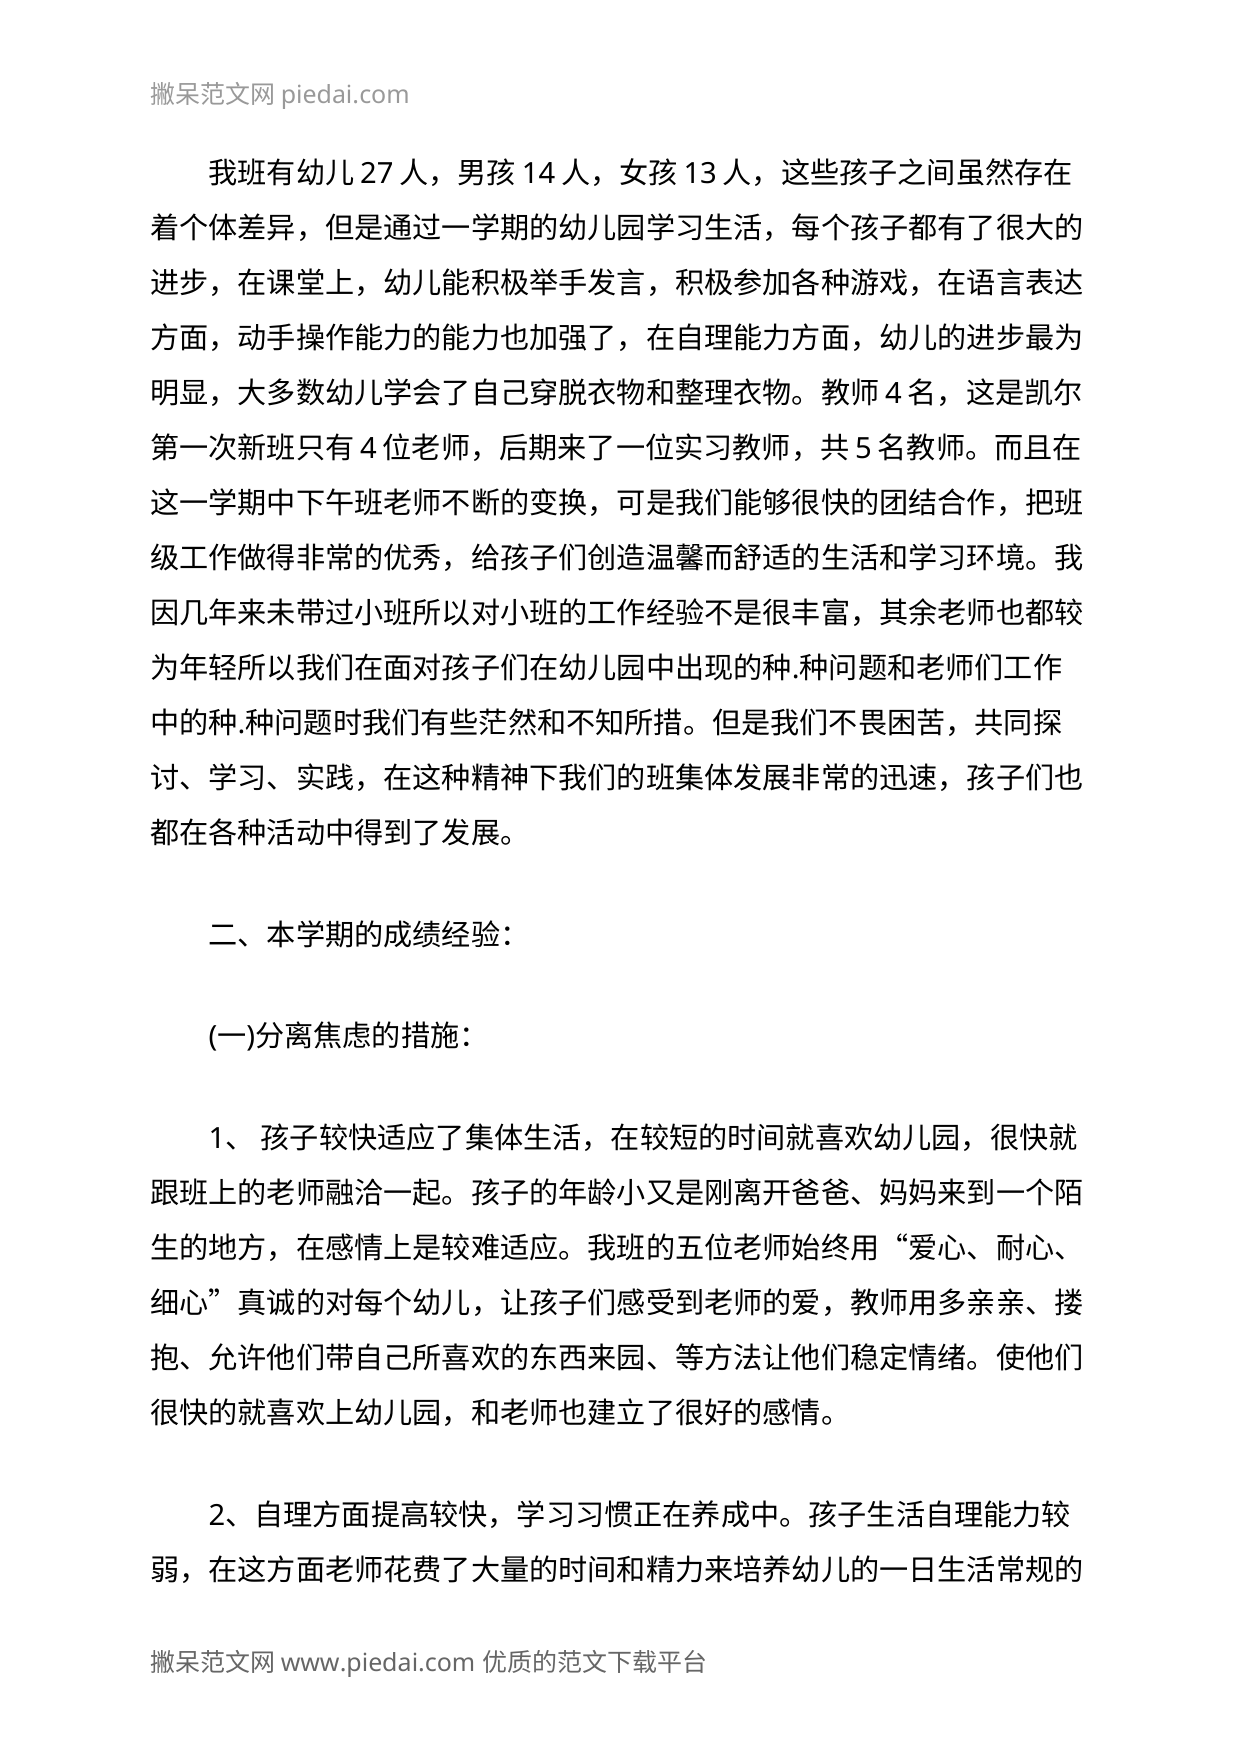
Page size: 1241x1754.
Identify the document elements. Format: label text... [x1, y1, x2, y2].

text 1、 孩子较快适应了集体生活，在较短的时间就喜欢幼儿园，很快就跟班上的老师融洽一起。孩子的年龄小又是刚离开爸爸、妈妈来到一个陌生的地方，在感情上是较难适应。我班的五位老师始终用“爱心、耐心、细心”真诚的对每个幼儿，让孩子们感受到老师的爱，教师用多亲亲、搂抱、允许他们带自己所喜欢的东西来园、等方法让他们稳定情绪。使他们很快的就喜欢上幼儿园，和老师也建立了很好的感情。 [150, 1115, 1090, 1432]
text 我班有幼儿27人，男孩14人，女孩13人，这些孩子之间虽然存在着个体差异，但是通过一学期的幼儿园学习生活，每个孩子都有了很大的进步，在课堂上，幼儿能积极举手发言，积极参加各种游戏，在语言表达方面，动手操作能力的能力也加强了，在自理能力方面，幼儿的进步最为明显，大多数幼儿学会了自己穿脱衣物和整理衣物。教师4名，这是凯尔第一次新班只有4位老师，后期来了一位实习教师，共5名教师。而且在这一学期中下午班老师不断的变换，可是我们能够很快的团结合作，把班级工作做得非常的优秀，给孩子们创造温馨而舒适的生活和学习环境。我因几年来未带过小班所以对小班的工作经验不是很丰富，其余老师也都较为年轻所以我们在面对孩子们在幼儿园中出现的种.种问题和老师们工作中的种.种问题时我们有些茫然和不知所措。但是我们不畏困苦，共同探讨、学习、实践，在这种精神下我们的班集体发展非常的迅速，孩子们也都在各种活动中得到了发展。 [150, 150, 1090, 852]
text (一)分离焦虑的措施： [150, 1013, 1090, 1055]
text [150, 1491, 1090, 1588]
text 二、本学期的成绩经验： [150, 911, 1090, 953]
